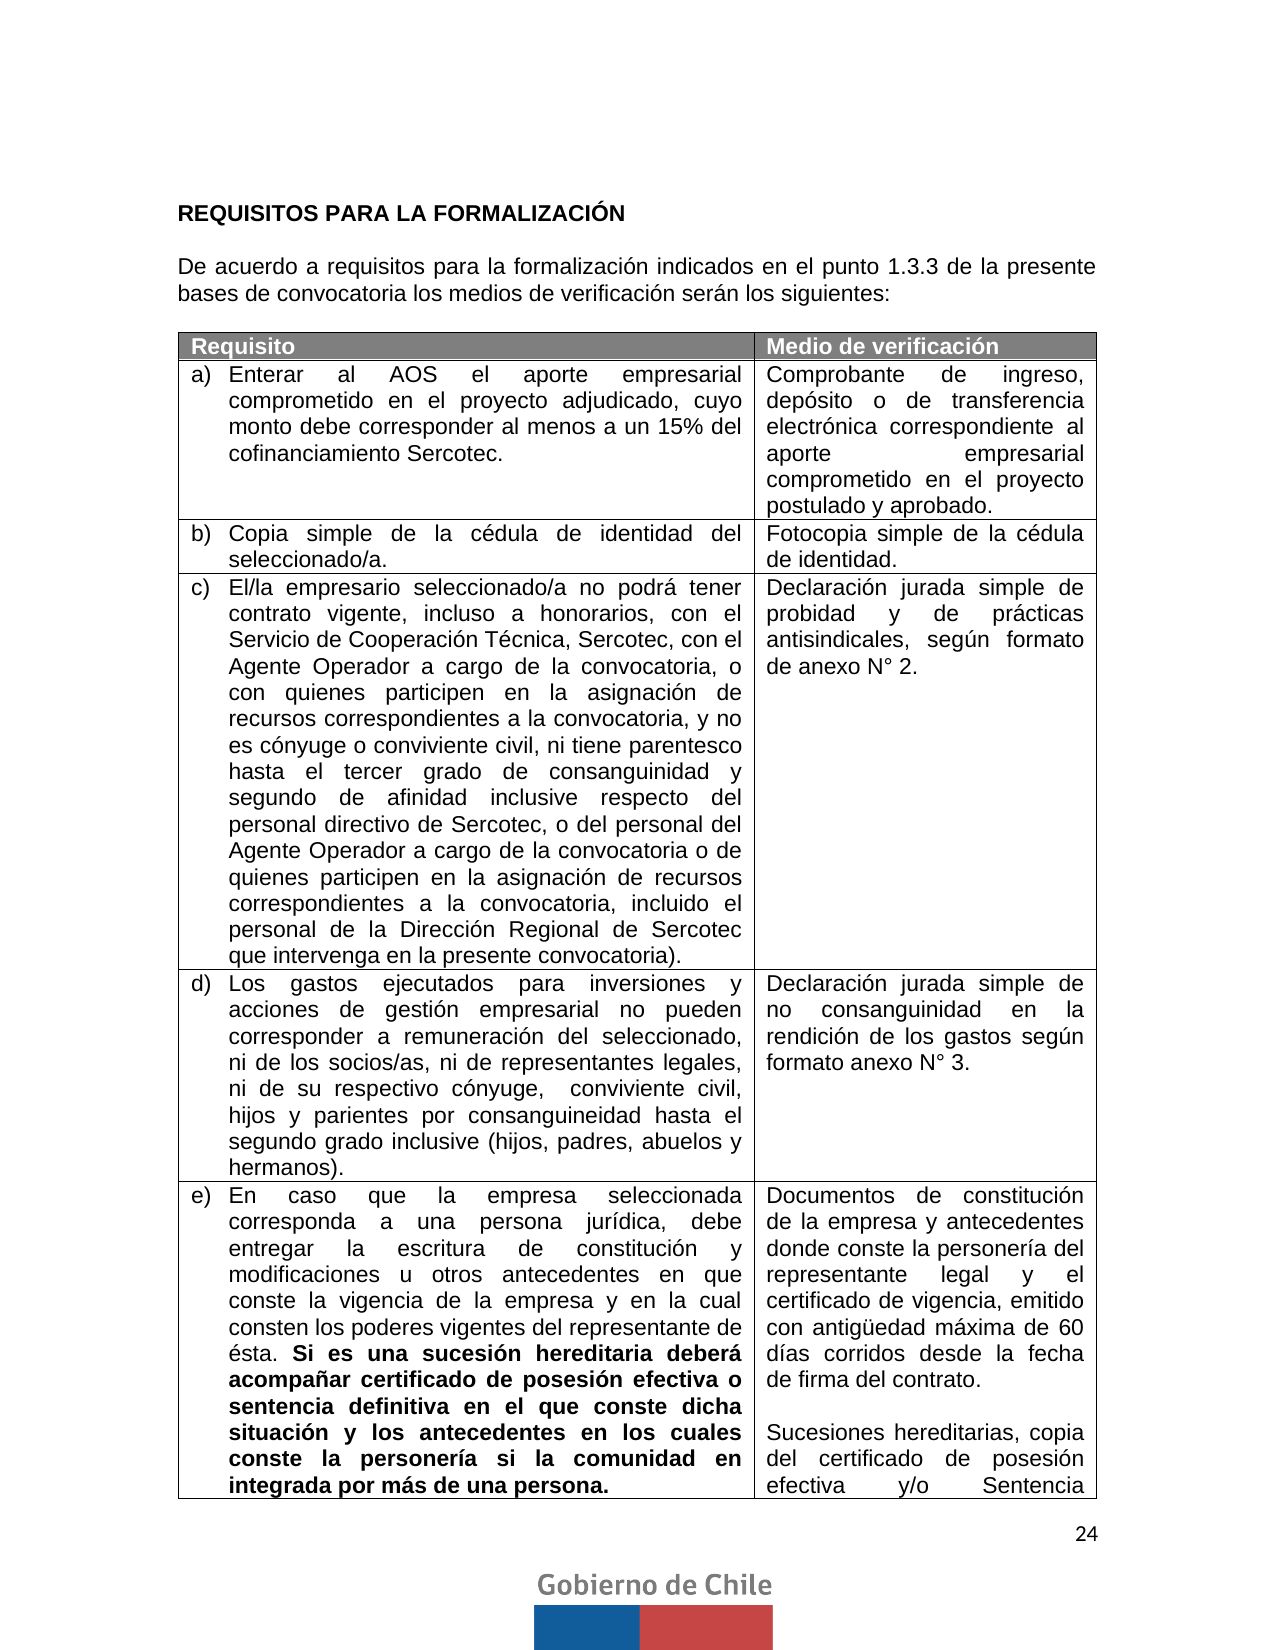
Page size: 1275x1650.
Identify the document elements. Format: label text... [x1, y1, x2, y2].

table_cell Enterar al AOS el aporte empresarial comprometido en el proyecto adjudicado, cuyo monto debe corresponder al menos a un 15% del cofinanciamiento Sercotec. [179, 361, 754, 519]
table_cell El/la empresario seleccionado/a no podrá tener contrato vigente, incluso a honorarios, con el Servicio de Cooperación Técnica, Sercotec, con el Agente Operador a cargo de la convocatoria, o con quienes participen en la asignación de recursos correspondientes a la convocatoria, y no es cónyuge o conviviente civil, ni tiene parentesco hasta el tercer grado de consanguinidad y segundo de afinidad inclusive respecto del personal directivo de Sercotec, o del personal del Agente Operador a cargo de la convocatoria o de quienes participen en la asignación de recursos correspondientes a la convocatoria, incluido el personal de la Dirección Regional de Sercotec que intervenga en la presente convocatoria). [179, 574, 754, 969]
text De acuerdo a requisitos para la formalización indicados en el punto 1.3.3 de la presente bases de convocatoria los medios de verificación serán los siguientes: [177, 253, 1098, 306]
picture [532, 1560, 774, 1650]
table_cell Declaración jurada simple de probidad y de prácticas antisindicales, según formato de anexo N° 2. [755, 574, 1096, 969]
table_cell Los gastos ejecutados para inversiones y acciones de gestión empresarial no pueden corresponder a remuneración del seleccionado, ni de los socios/as, ni de representantes legales, ni de su respectivo cónyuge, conviviente civil, hijos y parientes por consanguineidad hasta el segundo grado inclusive (hijos, padres, abuelos y hermanos). [179, 970, 754, 1181]
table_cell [179, 1182, 754, 1498]
text REQUISITOS PARA LA FORMALIZACIÓN [177, 200, 1098, 227]
table_cell Comprobante de ingreso, depósito o de transferencia electrónica correspondiente al aporte empresarial comprometido en el proyecto postulado y aprobado. [755, 361, 1096, 519]
table_header Medio de verificación [755, 333, 1096, 359]
table_cell Declaración jurada simple de no consanguinidad en la rendición de los gastos según formato anexo N° 3. [755, 970, 1096, 1181]
table_cell Fotocopia simple de la cédula de identidad. [755, 520, 1096, 572]
table_cell Copia simple de la cédula de identidad del seleccionado/a. [179, 520, 754, 572]
table_header Requisito [179, 333, 754, 359]
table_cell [755, 1182, 1096, 1498]
